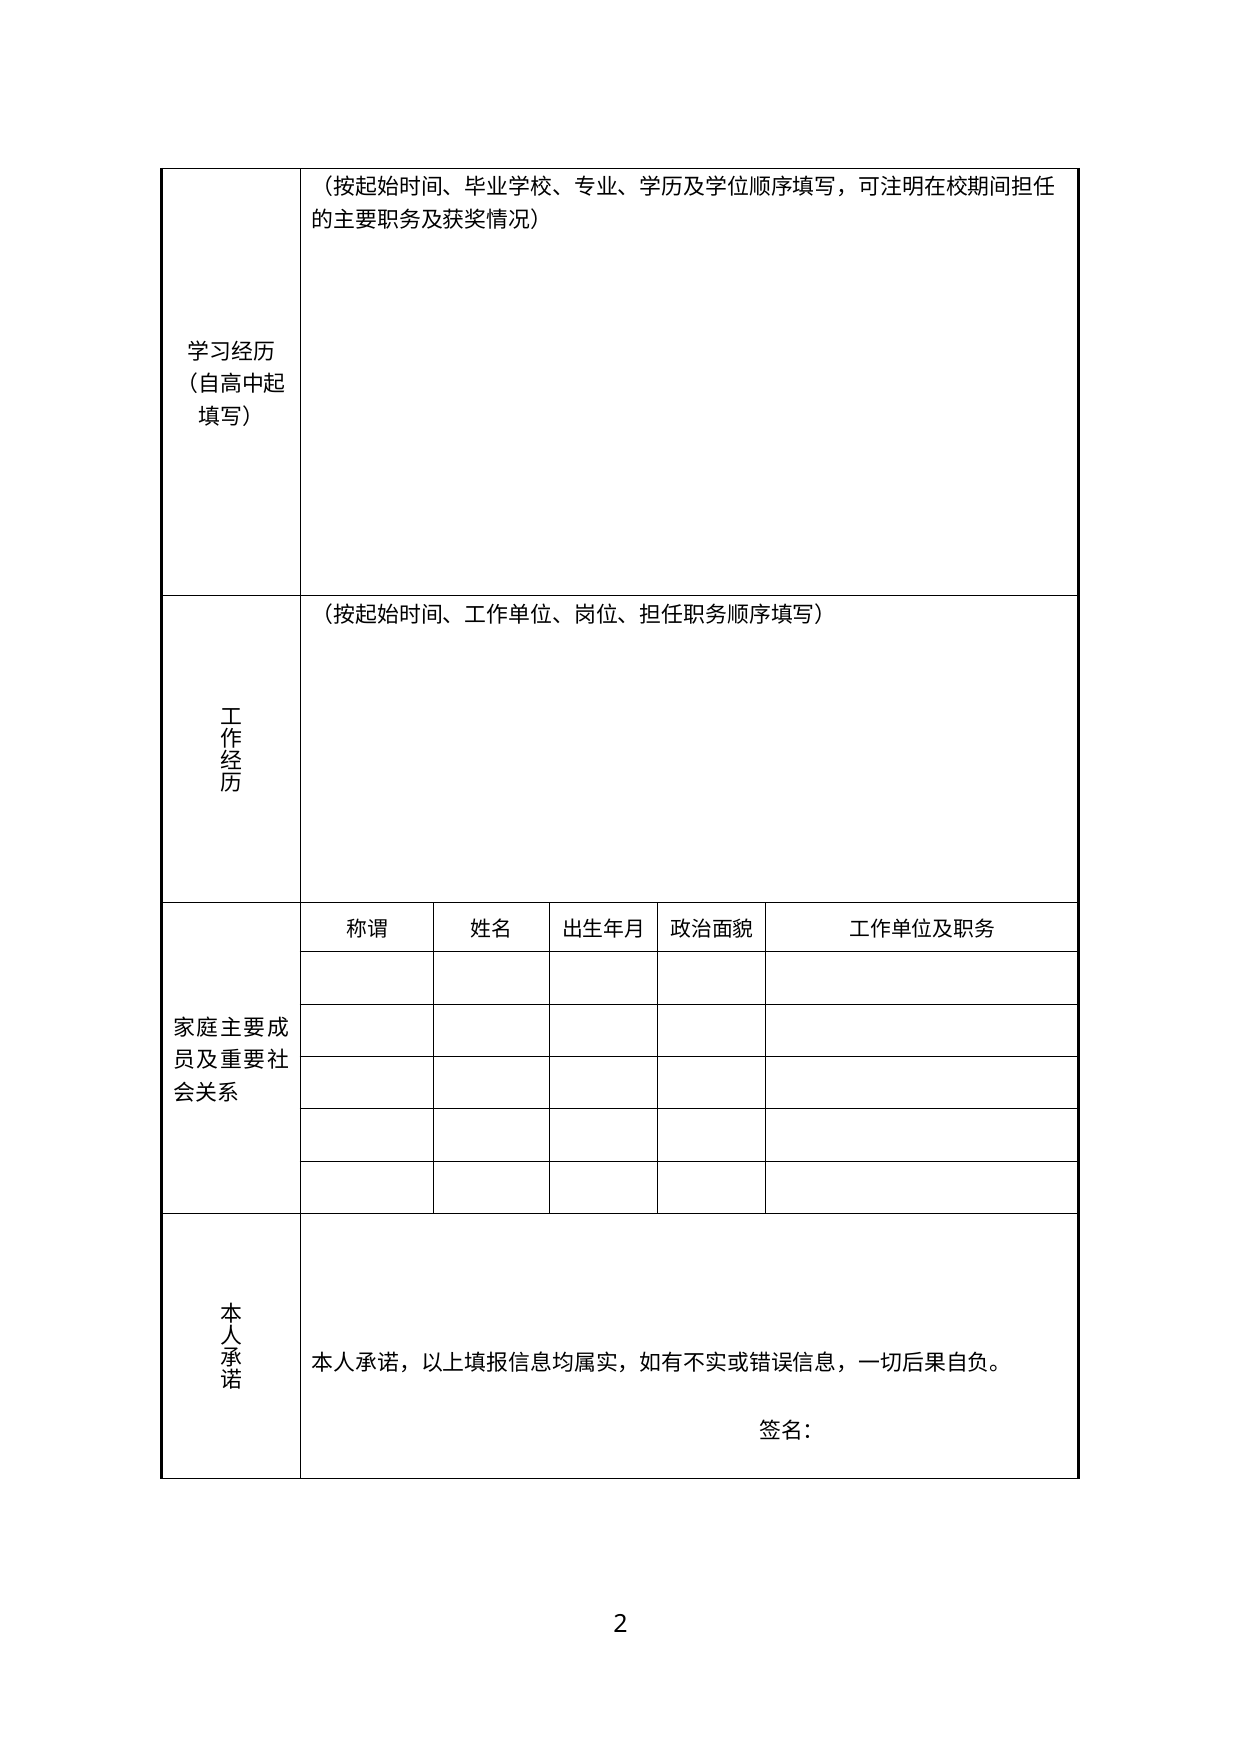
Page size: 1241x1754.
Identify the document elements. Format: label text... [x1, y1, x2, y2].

table_cell [658, 1109, 765, 1161]
table_cell 出生年月 [550, 903, 657, 951]
table_cell [766, 1005, 1077, 1056]
table_cell [766, 1109, 1077, 1161]
table_cell [766, 1162, 1077, 1213]
table_cell 称谓 [301, 903, 433, 951]
table_cell [434, 952, 549, 1003]
table_cell [550, 1057, 657, 1108]
table_cell [550, 1005, 657, 1056]
table_cell （按起始时间、工作单位、岗位、担任职务顺序填写） [301, 596, 1077, 902]
table_cell [550, 952, 657, 1003]
table_cell [766, 952, 1077, 1003]
table_cell 工作经历 [163, 596, 300, 902]
table_cell [301, 1162, 433, 1213]
table_cell [301, 1109, 433, 1161]
table_cell 工作单位及职务 [766, 903, 1077, 951]
table_cell [658, 1005, 765, 1056]
table_cell [301, 1005, 433, 1056]
table_cell [550, 1162, 657, 1213]
table_cell 本人承诺 [163, 1214, 300, 1478]
table_cell [550, 1109, 657, 1161]
table_cell [658, 952, 765, 1003]
table_cell 政治面貌 [658, 903, 765, 951]
table_cell [658, 1162, 765, 1213]
table_cell [434, 1109, 549, 1161]
table_cell [434, 1057, 549, 1108]
table_cell [301, 952, 433, 1003]
table_cell 家庭主要成员及重要社 会关系 [163, 903, 300, 1213]
table_cell [766, 1057, 1077, 1108]
table_cell [658, 1057, 765, 1108]
table_cell [434, 1005, 549, 1056]
table_cell [301, 1057, 433, 1108]
table_cell 学习经历（自高中起填写） [163, 169, 300, 595]
table_cell （按起始时间、毕业学校、专业、学历及学位顺序填写，可注明在校期间担任的主要职务及获奖情况） [301, 169, 1077, 595]
table_cell 本人承诺，以上填报信息均属实，如有不实或错误信息，一切后果自负。 签名： [301, 1214, 1077, 1478]
table_cell [434, 1162, 549, 1213]
table_cell 姓名 [434, 903, 549, 951]
